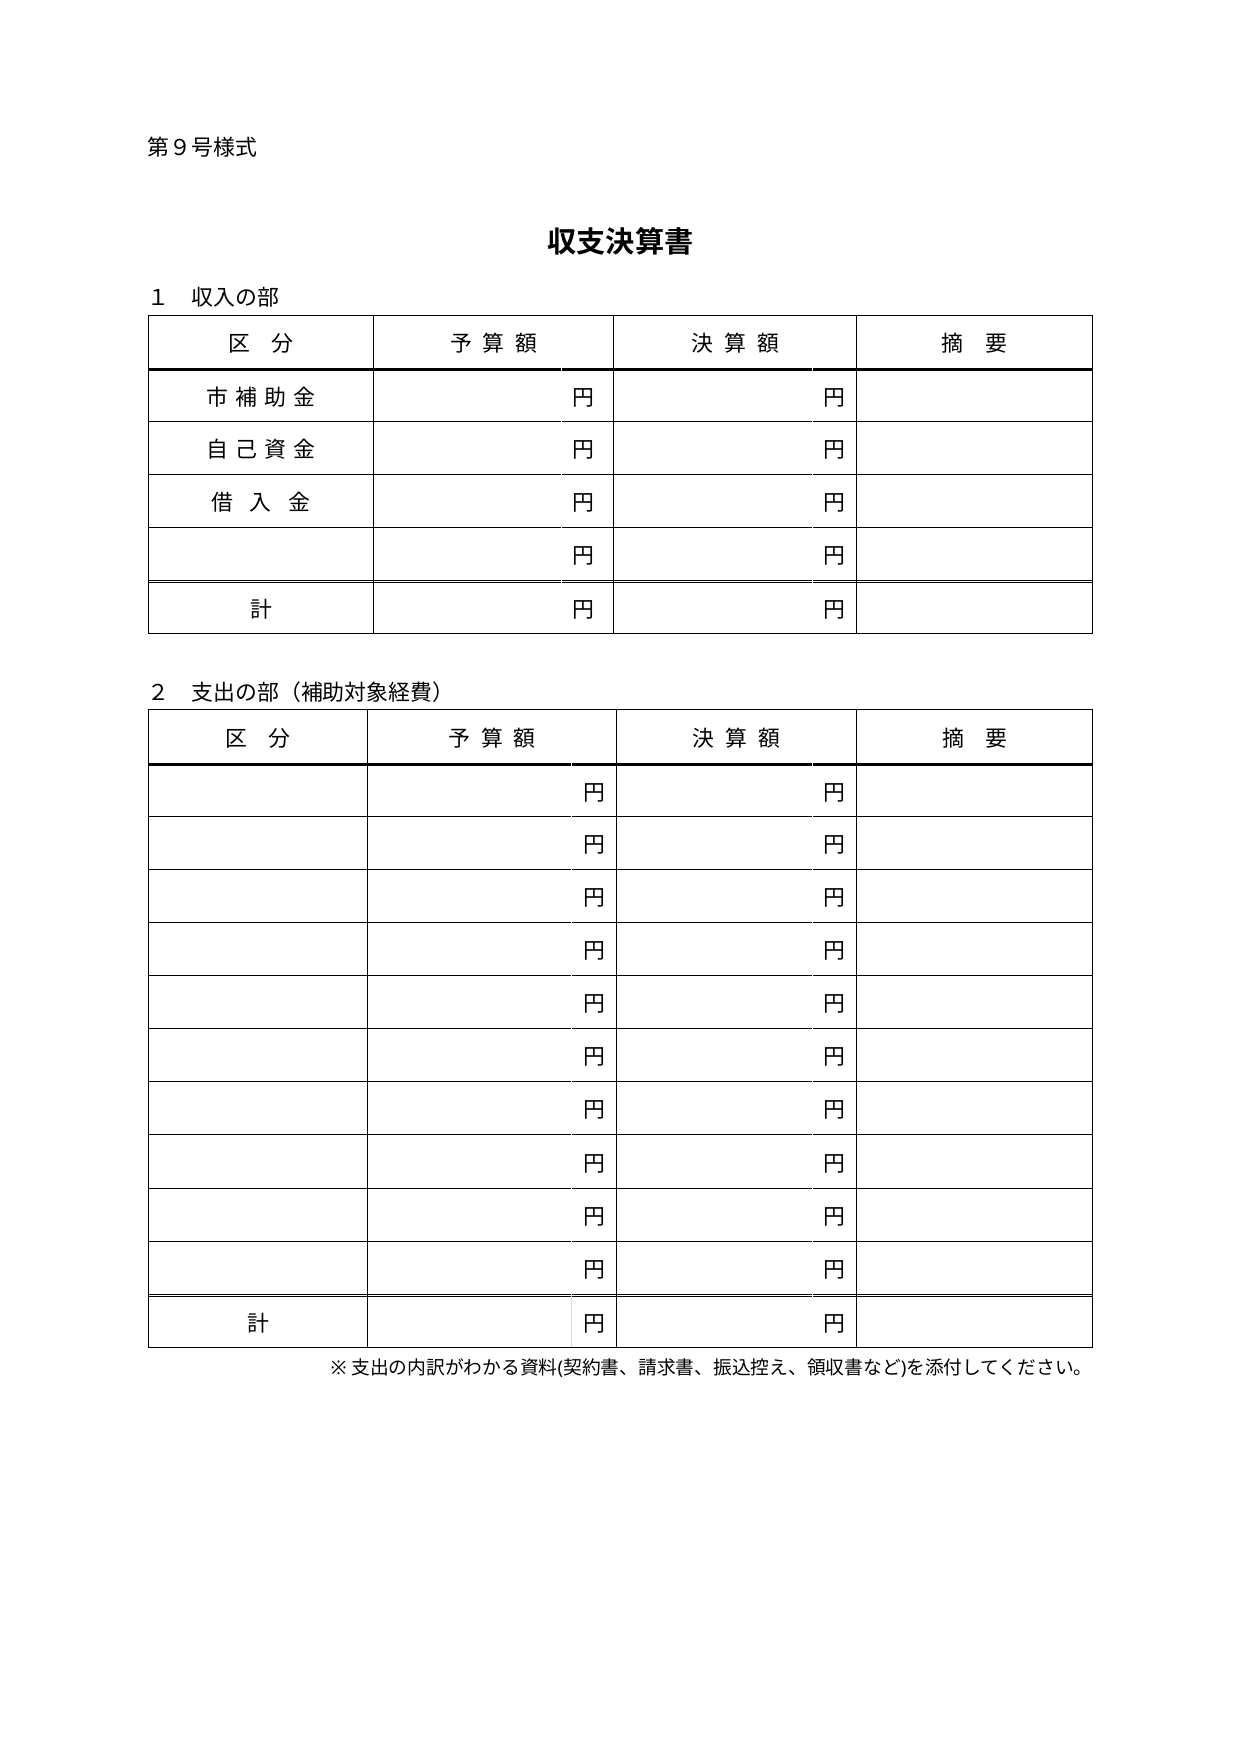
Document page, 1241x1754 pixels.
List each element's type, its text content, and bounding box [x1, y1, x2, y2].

table_cell 円 [813, 1082, 856, 1134]
table_cell [614, 371, 812, 421]
text ２ 支出の部（補助対象経費） [148, 672, 1092, 709]
table_cell [149, 870, 367, 922]
table_header 予算額 [374, 316, 613, 368]
table_cell [149, 766, 367, 816]
table_cell [368, 1189, 571, 1241]
table_cell 円 [572, 1189, 616, 1241]
table_cell [149, 1029, 367, 1081]
table_cell [857, 422, 1092, 474]
table_cell [614, 528, 812, 580]
table_cell [614, 422, 812, 474]
table_cell [614, 475, 812, 527]
table_cell 円 [813, 1029, 856, 1081]
table_cell 円 [813, 422, 856, 474]
table_cell 円 [572, 817, 616, 869]
table_cell 円 [813, 1135, 856, 1187]
table_cell [857, 870, 1092, 922]
table_cell [617, 1082, 812, 1134]
table_cell [368, 1242, 571, 1294]
table_cell [857, 475, 1092, 527]
table_cell [617, 976, 812, 1028]
table_cell [149, 976, 367, 1028]
table_cell [374, 528, 561, 580]
table_cell [149, 923, 367, 975]
table_cell [617, 870, 812, 922]
table_header 予算額 [368, 710, 616, 762]
table_cell 円 [813, 528, 856, 580]
table_cell 円 [572, 976, 616, 1028]
table_cell 円 [813, 923, 856, 975]
table_cell 円 [813, 1242, 856, 1294]
table_cell 円 [562, 583, 613, 633]
table_cell 計 [149, 1297, 367, 1347]
table_cell [617, 923, 812, 975]
table_cell [149, 1189, 367, 1241]
table_cell [857, 371, 1092, 421]
text 第９号様式 [148, 127, 1092, 164]
table_cell 円 [572, 1297, 616, 1347]
table_header 決算額 [617, 710, 856, 762]
table_cell [857, 528, 1092, 580]
table_cell 円 [813, 475, 856, 527]
table_cell [374, 475, 561, 527]
table_cell 円 [562, 371, 613, 421]
table_cell [857, 1082, 1092, 1134]
table_cell [368, 923, 571, 975]
table_cell 計 [149, 583, 373, 633]
table_cell [857, 1135, 1092, 1187]
table_header 摘要 [857, 316, 1092, 368]
table_cell [149, 1242, 367, 1294]
table_cell 円 [813, 1189, 856, 1241]
table_cell [857, 766, 1092, 816]
table_cell [149, 528, 373, 580]
table_cell 円 [813, 976, 856, 1028]
table_cell 円 [572, 1082, 616, 1134]
table_header 区分 [149, 316, 373, 368]
table_cell 円 [572, 923, 616, 975]
table_cell 円 [572, 1242, 616, 1294]
table_cell [149, 1135, 367, 1187]
table_cell [857, 1029, 1092, 1081]
table_cell [617, 1029, 812, 1081]
table_cell [617, 1189, 812, 1241]
table_cell [857, 976, 1092, 1028]
table_cell 円 [572, 1029, 616, 1081]
table_cell [617, 1242, 812, 1294]
table_cell 円 [562, 528, 613, 580]
table_cell [857, 1242, 1092, 1294]
table_cell 円 [813, 870, 856, 922]
table_cell 円 [572, 1135, 616, 1187]
table_cell [368, 817, 571, 869]
table_cell [368, 1082, 571, 1134]
table_cell [617, 1135, 812, 1187]
table_cell 円 [562, 422, 613, 474]
table_header 摘要 [857, 710, 1092, 762]
table_cell 円 [572, 870, 616, 922]
table_cell [368, 1029, 571, 1081]
text １ 収入の部 [148, 277, 1092, 314]
table_cell 円 [813, 766, 856, 816]
text 収支決算書 [148, 202, 1092, 277]
table_cell [857, 1297, 1092, 1347]
table_cell [857, 817, 1092, 869]
table_cell 円 [813, 1297, 856, 1347]
table_cell 市補助金 [149, 371, 373, 421]
table_header 区分 [149, 710, 367, 762]
table_cell [149, 1082, 367, 1134]
table_cell 円 [572, 766, 616, 816]
table_header 決算額 [614, 316, 856, 368]
table_cell 円 [813, 583, 856, 633]
table_cell [368, 766, 571, 816]
table_cell 円 [562, 475, 613, 527]
table_cell [857, 1189, 1092, 1241]
table_cell [617, 766, 812, 816]
table_cell [617, 1297, 812, 1347]
table_cell 借入金 [149, 475, 373, 527]
table_cell [857, 583, 1092, 633]
table_cell 円 [813, 371, 856, 421]
table_cell [368, 870, 571, 922]
table_cell [368, 1135, 571, 1187]
table_cell [617, 817, 812, 869]
text ※ 支出の内訳がわかる資料(契約書、請求書、振込控え、領収書など)を添付してください。 [148, 1348, 1092, 1385]
table_cell [368, 1297, 571, 1347]
table_cell 自己資金 [149, 422, 373, 474]
table_cell [149, 817, 367, 869]
table_cell [857, 923, 1092, 975]
table_cell [374, 422, 561, 474]
table_cell [374, 583, 561, 633]
table_cell 円 [813, 817, 856, 869]
table_cell [374, 371, 561, 421]
table_cell [368, 976, 571, 1028]
table_cell [614, 583, 812, 633]
